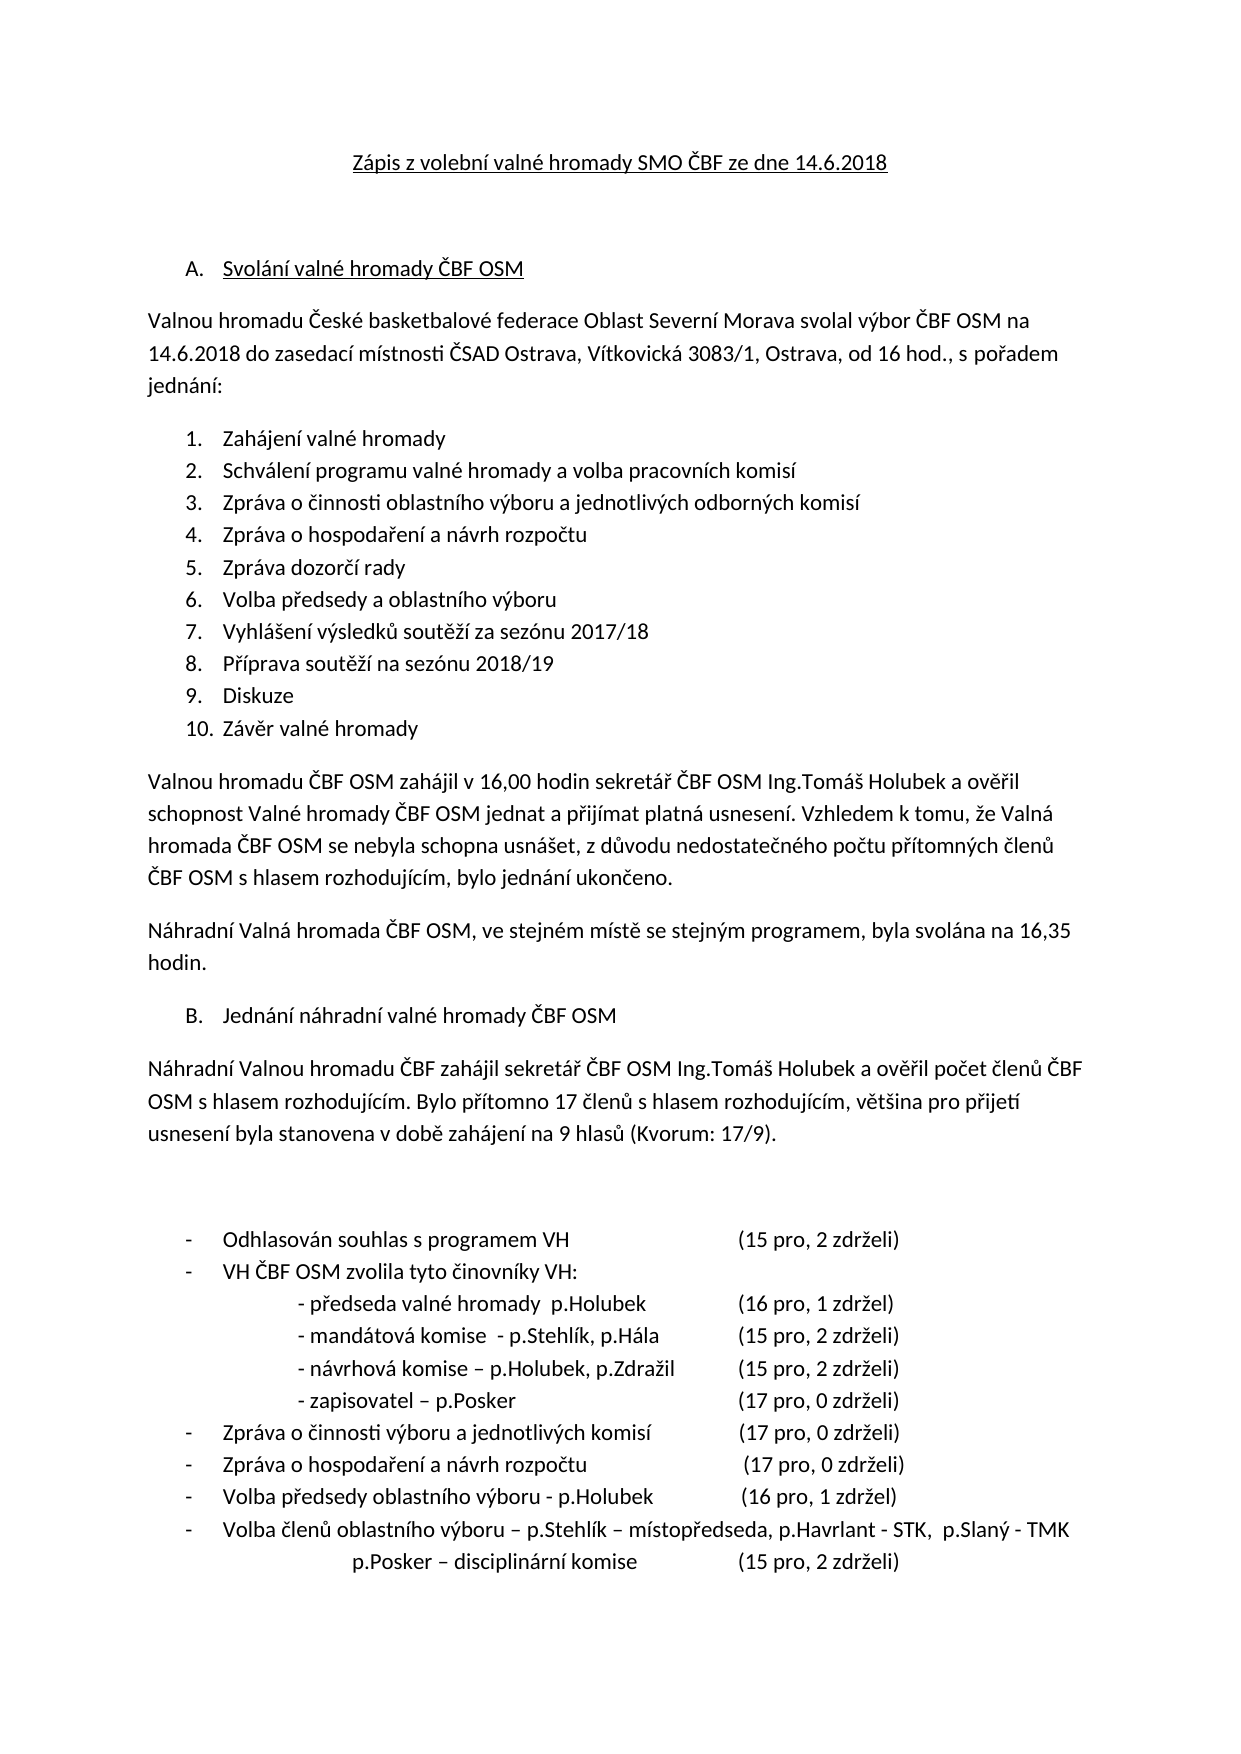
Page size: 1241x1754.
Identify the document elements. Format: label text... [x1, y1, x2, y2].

list Zpráva o hospodaření a návrh rozpočtu (17 pro, 0 zdrželi) [185, 1450, 1093, 1478]
list - předseda valné hromady p.Holubek (16 pro, 1 zdržel) [298, 1289, 1093, 1317]
list Svolání valné hromady ČBF OSM [185, 254, 1093, 282]
list - návrhová komise – p.Holubek, p.Zdražil (15 pro, 2 zdrželi) [298, 1354, 1093, 1382]
list Zpráva o činnosti oblastního výboru a jednotlivých odborných komisí [185, 488, 1093, 516]
list Příprava soutěží na sezónu 2018/19 [185, 649, 1093, 677]
list Zahájení valné hromady [185, 424, 1093, 452]
text Zápis z volební valné hromady SMO ČBF ze dne 14.6.2018 [148, 148, 1093, 176]
list Zpráva o činnosti výboru a jednotlivých komisí (17 pro, 0 zdrželi) [185, 1418, 1093, 1446]
list Schválení programu valné hromady a volba pracovních komisí [185, 456, 1093, 484]
list Volba členů oblastního výboru – p.Stehlík – místopředseda, p.Havrlant - STK, p.Slaný - TMK p.Posker – disciplinární komise (15 pro, 2 zdrželi) [185, 1515, 1093, 1575]
list - mandátová komise - p.Stehlík, p.Hála (15 pro, 2 zdrželi) [298, 1322, 1093, 1349]
text Valnou hromadu České basketbalové federace Oblast Severní Morava svolal výbor ČBF OSM na 14.6.2018 do zasedací místnosti ČSAD Ostrava, Vítkovická 3083/1, Ostrava, od 16 hod., s pořadem jednání: [148, 307, 1093, 399]
text Náhradní Valná hromada ČBF OSM, ve stejném místě se stejným programem, byla svolána na 16,35 hodin. [148, 916, 1093, 977]
list Závěr valné hromady [185, 714, 1093, 742]
list VH ČBF OSM zvolila tyto činovníky VH: [185, 1257, 1093, 1285]
list Diskuze [185, 682, 1093, 709]
list Vyhlášení výsledků soutěží za sezónu 2017/18 [185, 617, 1093, 645]
list Zpráva o hospodaření a návrh rozpočtu [185, 521, 1093, 549]
text Valnou hromadu ČBF OSM zahájil v 16,00 hodin sekretář ČBF OSM Ing.Tomáš Holubek a ověřil schopnost Valné hromady ČBF OSM jednat a přijímat platná usnesení. Vzhledem k tomu, že Valná hromada ČBF OSM se nebyla schopna usnášet, z důvodu nedostatečného počtu přítomných členů ČBF OSM s hlasem rozhodujícím, bylo jednání ukončeno. [148, 767, 1093, 891]
list Volba předsedy a oblastního výboru [185, 585, 1093, 613]
list - zapisovatel – p.Posker (17 pro, 0 zdrželi) [298, 1386, 1093, 1414]
text Náhradní Valnou hromadu ČBF zahájil sekretář ČBF OSM Ing.Tomáš Holubek a ověřil počet členů ČBF OSM s hlasem rozhodujícím. Bylo přítomno 17 členů s hlasem rozhodujícím, většina pro přijetí usnesení byla stanovena v době zahájení na 9 hlasů (Kvorum: 17/9). [148, 1054, 1093, 1147]
list Jednání náhradní valné hromady ČBF OSM [185, 1002, 1093, 1029]
list Volba předsedy oblastního výboru - p.Holubek (16 pro, 1 zdržel) [185, 1482, 1093, 1511]
list Zpráva dozorčí rady [185, 553, 1093, 581]
list Odhlasován souhlas s programem VH (15 pro, 2 zdrželi) [185, 1225, 1093, 1253]
